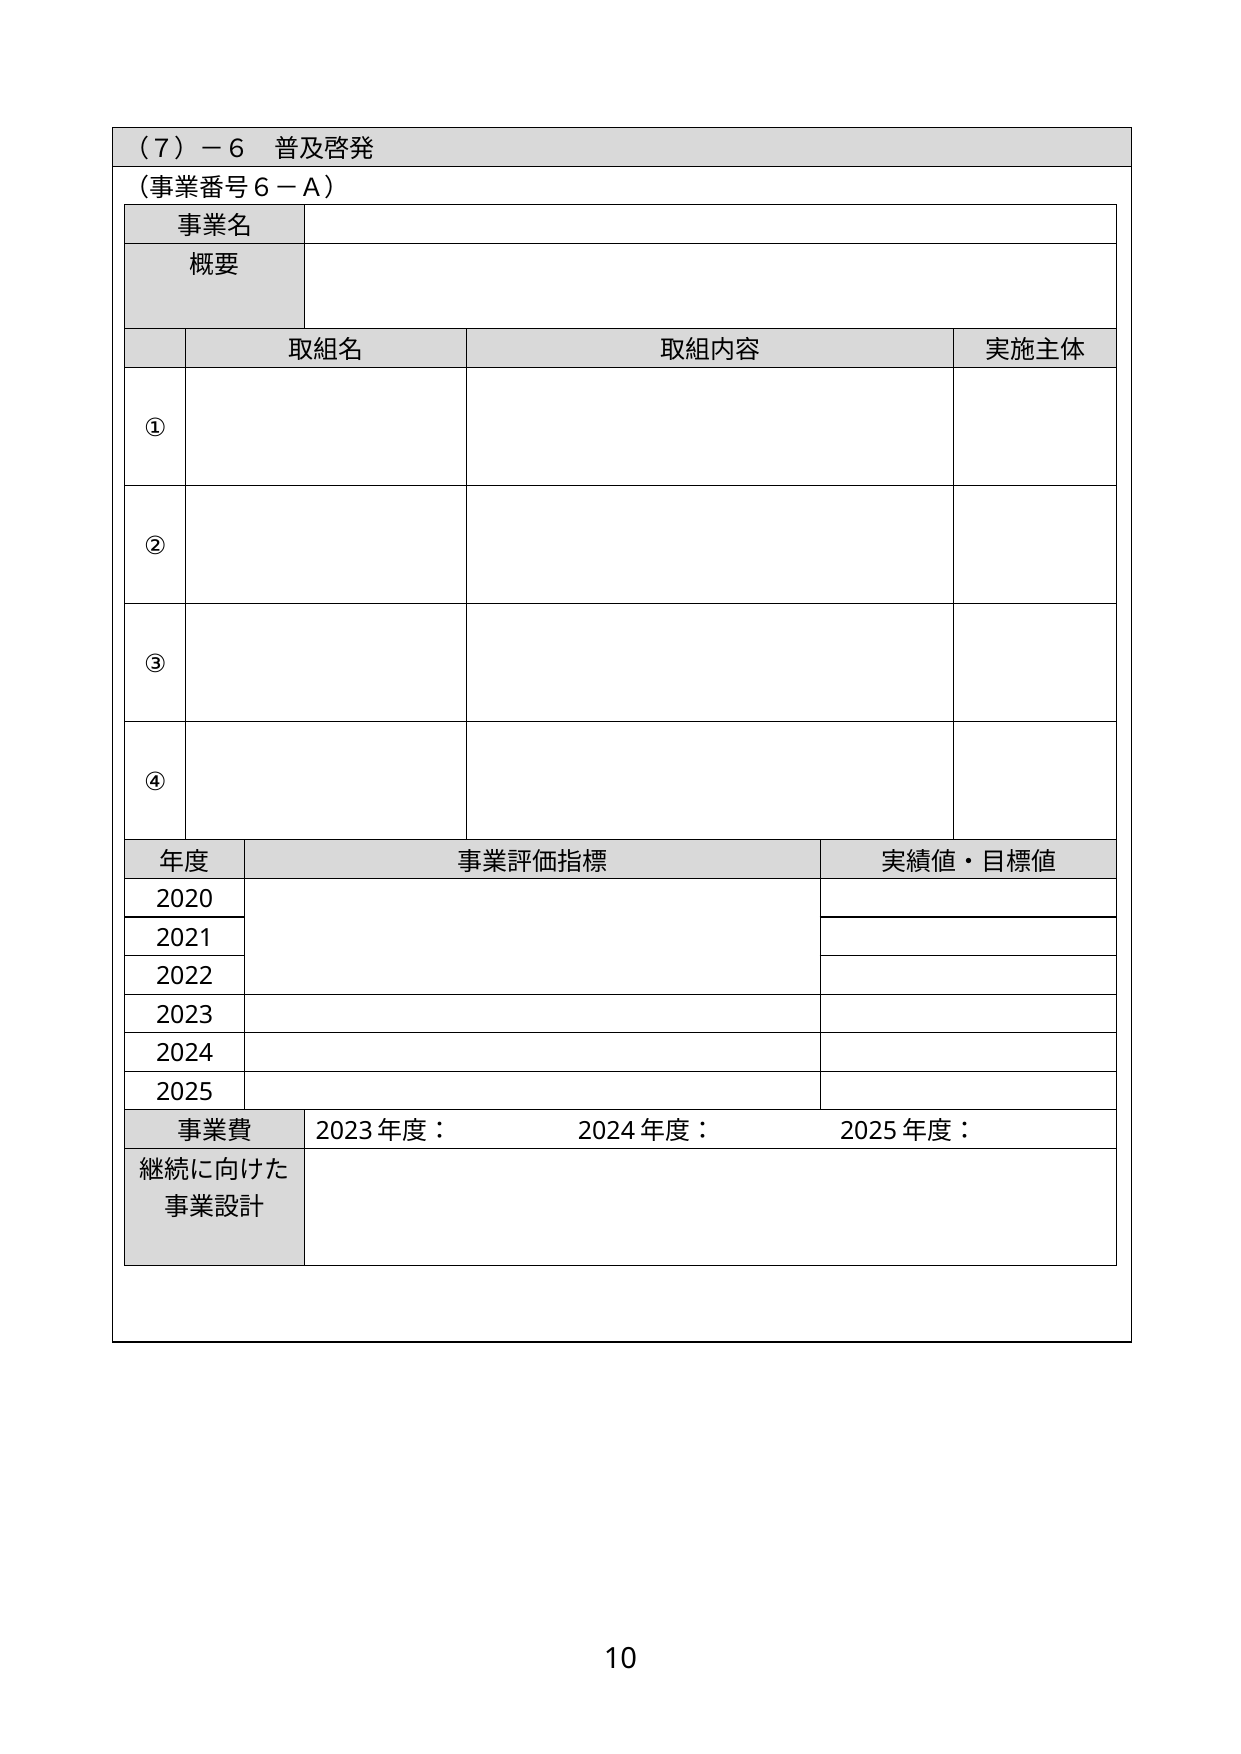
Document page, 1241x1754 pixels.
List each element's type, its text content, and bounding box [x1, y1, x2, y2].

table_cell （事業番号６－Ａ） [113, 167, 1131, 1341]
table_header （７）－６ 普及啓発 [113, 128, 1131, 166]
